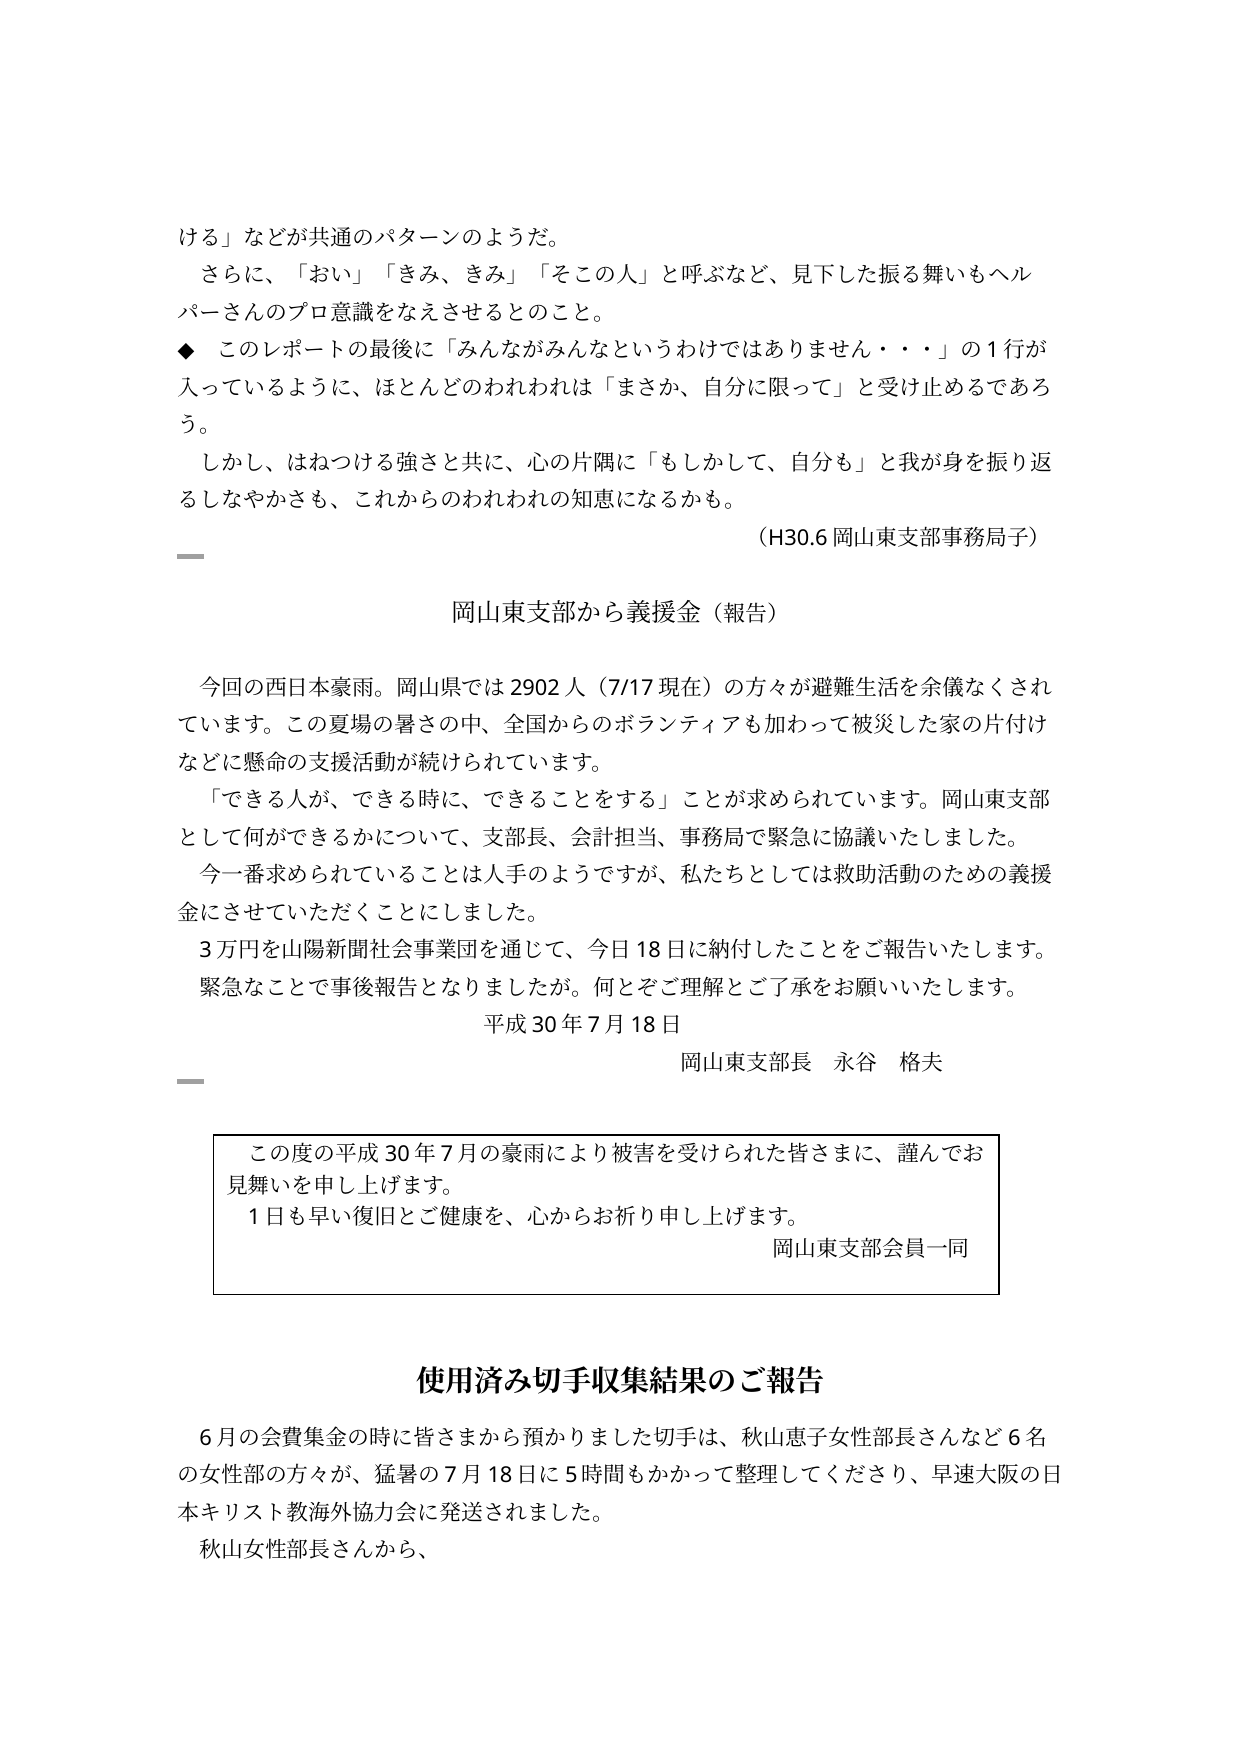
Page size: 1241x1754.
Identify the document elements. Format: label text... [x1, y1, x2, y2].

text 岡山東支部長 永谷 格夫 [177, 1042, 1063, 1079]
text 今一番求められていることは人手のようですが、私たちとしては救助活動のための義援金にさせていただくことにしました。 [177, 854, 1063, 929]
text 岡山東支部から義援金（報告） [177, 592, 1063, 629]
text ◆ このレポートの最後に「みんながみんなというわけではありません・・・」の1行が入っているように、ほとんどのわれわれは「まさか、自分に限って」と受け止めるであろう。 [177, 329, 1063, 442]
text 6月の会費集金の時に皆さまから預かりました切手は、秋山恵子女性部長さんなど6名の女性部の方々が、猛暑の7月18日に5時間もかかって整理してくださり、早速大阪の日本キリスト教海外協力会に発送されました。 [177, 1417, 1063, 1529]
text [177, 217, 1063, 254]
text 「できる人が、できる時に、できることをする」ことが求められています。岡山東支部として何ができるかについて、支部長、会計担当、事務局で緊急に協議いたしました。 [177, 779, 1063, 854]
text 秋山女性部長さんから、 [177, 1529, 1063, 1567]
text さらに、「おい」「きみ、きみ」「そこの人」と呼ぶなど、見下した振る舞いもヘルパーさんのプロ意識をなえさせるとのこと。 [177, 254, 1063, 329]
text （H30.6岡山東支部事務局子） [177, 517, 1063, 554]
text 緊急なことで事後報告となりましたが。何とぞご理解とご了承をお願いいたします。 [177, 967, 1063, 1004]
text しかし、はねつける強さと共に、心の片隅に「もしかして、自分も」と我が身を振り返るしなやかさも、これからのわれわれの知恵になるかも。 [177, 442, 1063, 517]
text 今回の西日本豪雨。岡山県では2902人（7/17現在）の方々が避難生活を余儀なくされています。この夏場の暑さの中、全国からのボランティアも加わって被災した家の片付けなどに懸命の支援活動が続けられています。 [177, 667, 1063, 779]
text 平成30年7月18日 [177, 1004, 1063, 1042]
text 3万円を山陽新聞社会事業団を通じて、今日18日に納付したことをご報告いたします。 [177, 929, 1063, 967]
text 使用済み切手収集結果のご報告 [177, 1342, 1063, 1417]
